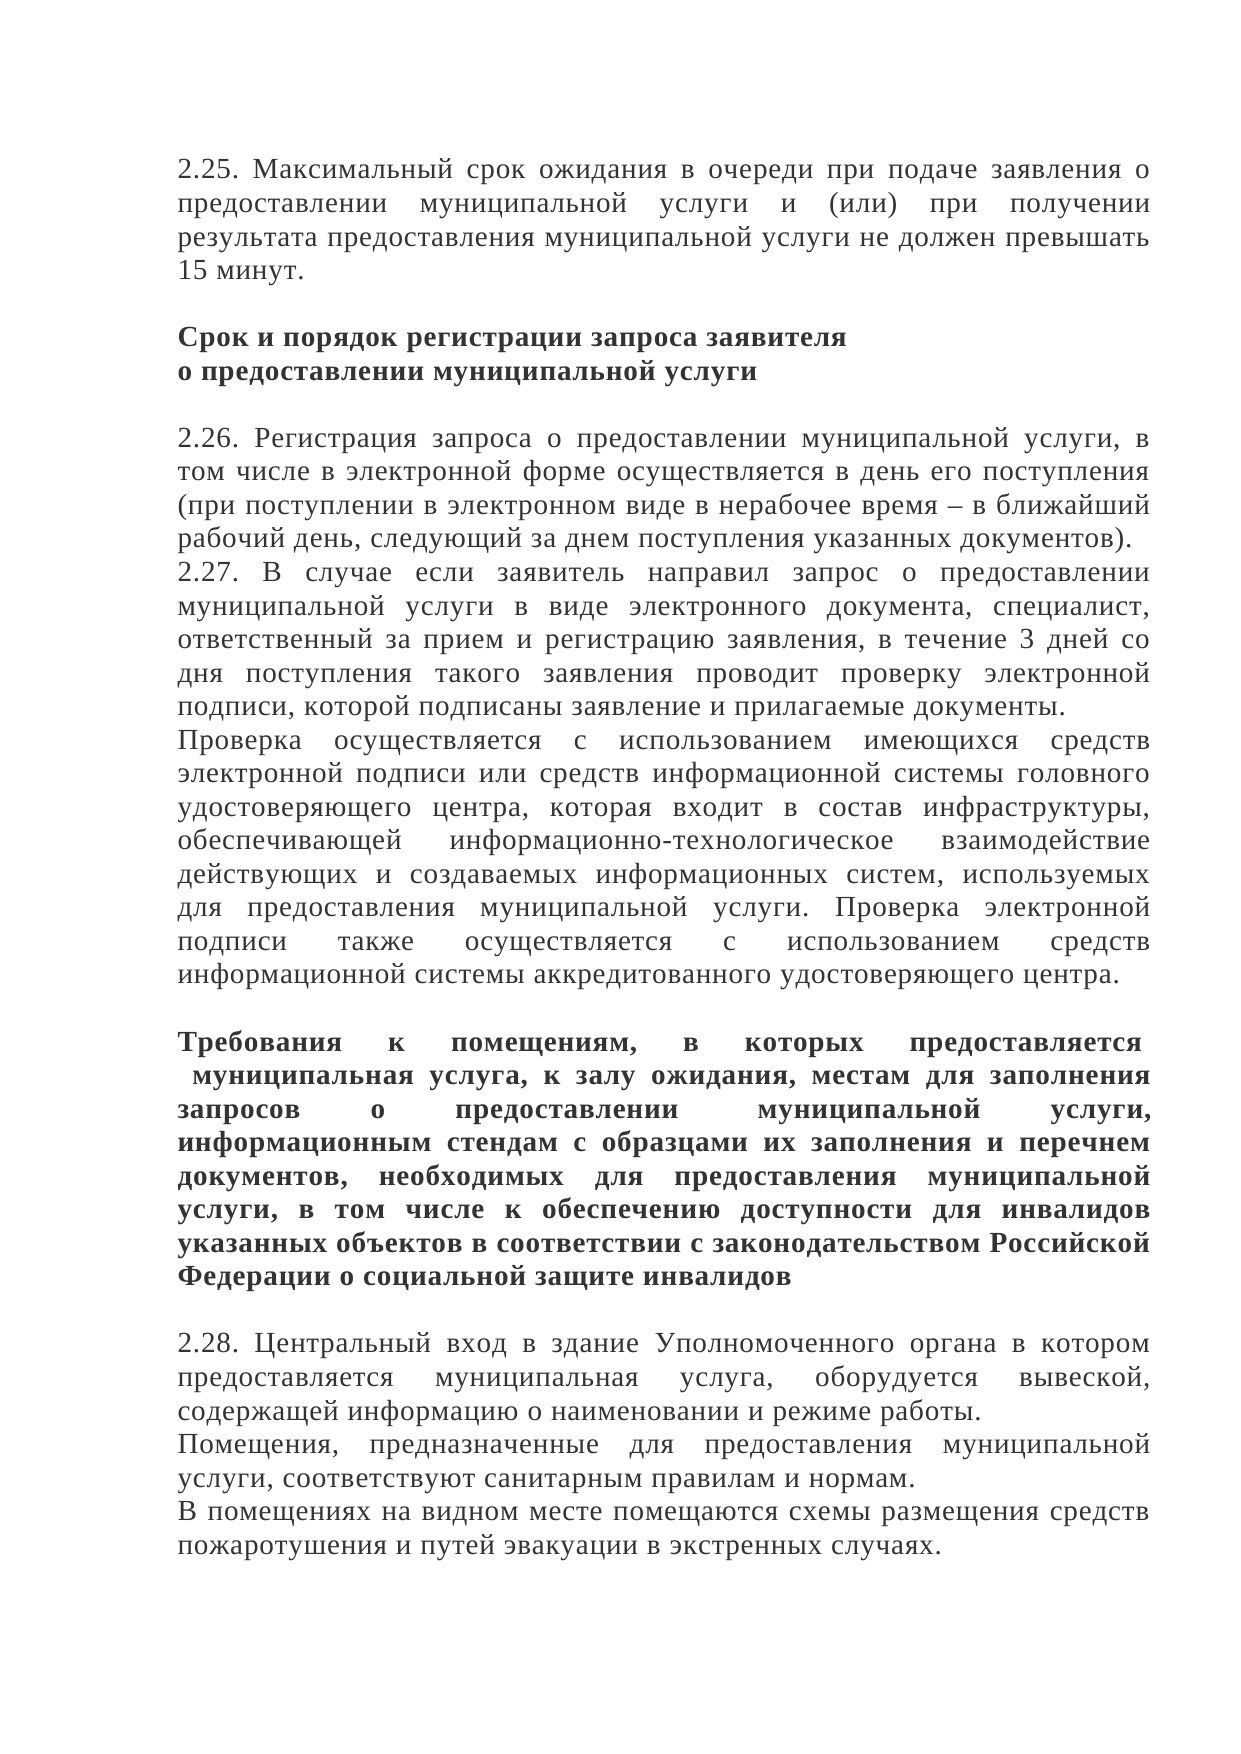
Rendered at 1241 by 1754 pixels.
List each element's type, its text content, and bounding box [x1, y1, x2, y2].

text Требования к помещениям, в которых предоставляется муниципальная услуга, к залу ожидания, местам для заполнения запросов о предоставлении муниципальной услуги, информационным стендам с образцами их заполнения и перечнем документов, необходимых для предоставления муниципальной услуги, в том числе к обеспечению доступности для инвалидов указанных объектов в соответствии с законодательством Российской Федерации о социальной защите инвалидов [177, 1024, 1152, 1292]
text 2.28. Центральный вход в здание Уполномоченного органа в котором предоставляется муниципальная услуга, оборудуется вывеской, содержащей информацию о наименовании и режиме работы. [177, 1326, 1152, 1426]
text 2.27. В случае если заявитель направил запрос о предоставлении муниципальной услуги в виде электронного документа, специалист, ответственный за прием и регистрацию заявления, в течение 3 дней со дня поступления такого заявления проводит проверку электронной подписи, которой подписаны заявление и прилагаемые документы. [177, 554, 1152, 722]
text Помещения, предназначенные для предоставления муниципальной услуги, соответствуют санитарным правилам и нормам. [177, 1426, 1152, 1493]
text о предоставлении муниципальной услуги [177, 353, 1152, 386]
text В помещениях на видном месте помещаются схемы размещения средств пожаротушения и путей эвакуации в экстренных случаях. [177, 1493, 1152, 1560]
text Срок и порядок регистрации запроса заявителя [177, 319, 1152, 353]
text Проверка осуществляется с использованием имеющихся средств электронной подписи или средств информационной системы головного удостоверяющего центра, которая входит в состав инфраструктуры, обеспечивающей информационно-технологическое взаимодействие действующих и создаваемых информационных систем, используемых для предоставления муниципальной услуги. Проверка электронной подписи также осуществляется с использованием средств информационной системы аккредитованного удостоверяющего центра. [177, 722, 1152, 990]
text 2.26. Регистрация запроса о предоставлении муниципальной услуги, в том числе в электронной форме осуществляется в день его поступления (при поступлении в электронном виде в нерабочее время – в ближайший рабочий день, следующий за днем поступления указанных документов). [177, 420, 1152, 554]
text 2.25. Максимальный срок ожидания в очереди при подаче заявления о предоставлении муниципальной услуги и (или) при получении результата предоставления муниципальной услуги не должен превышать 15 минут. [177, 152, 1152, 286]
